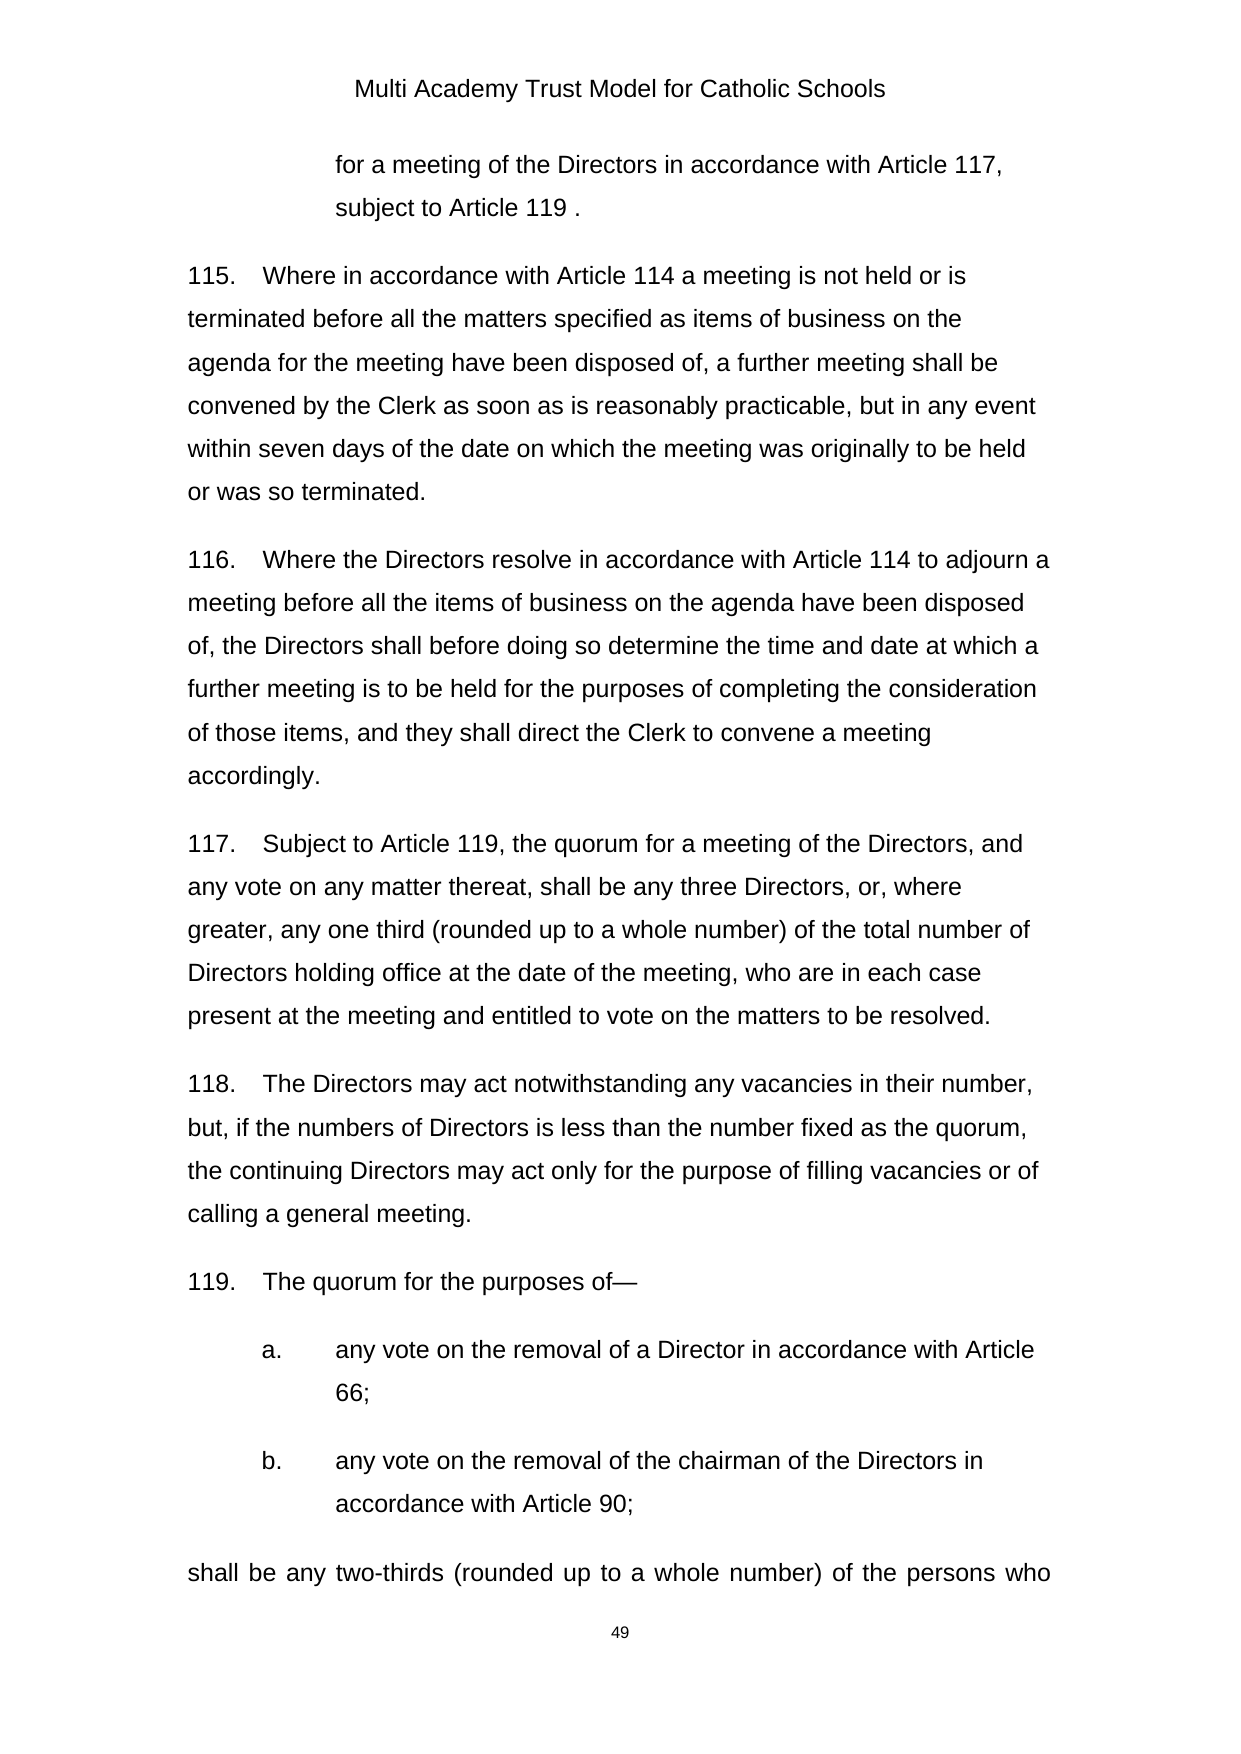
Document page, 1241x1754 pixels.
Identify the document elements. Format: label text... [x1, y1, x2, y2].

list 117. Subject to Article 119, the quorum for a meeting of the Directors, and any vote on any matter thereat, shall be any three Directors, or, where greater, any one third (rounded up to a whole number) of the total number of Directors holding office at the date of the meeting, who are in each case present at the meeting and entitled to vote on the matters to be resolved. [187, 829, 1053, 1030]
list 115. Where in accordance with Article 114 a meeting is not held or is terminated before all the matters specified as items of business on the agenda for the meeting have been disposed of, a further meeting shall be convened by the Clerk as soon as is reasonably practicable, but in any event within seven days of the date on which the meeting was originally to be held or was so terminated. [187, 261, 1053, 506]
list any vote on the removal of the chairman of the Directors in accordance with Article 90; [261, 1446, 1053, 1518]
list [261, 150, 1053, 222]
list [187, 1557, 1053, 1586]
list 119. The quorum for the purposes of— [187, 1267, 1053, 1296]
list any vote on the removal of a Director in accordance with Article 66; [261, 1335, 1053, 1407]
list 118. The Directors may act notwithstanding any vacancies in their number, but, if the numbers of Directors is less than the number fixed as the quorum, the continuing Directors may act only for the purpose of filling vacancies or of calling a general meeting. [187, 1069, 1053, 1227]
list 116. Where the Directors resolve in accordance with Article 114 to adjourn a meeting before all the items of business on the agenda have been disposed of, the Directors shall before doing so determine the time and date at which a further meeting is to be held for the purposes of completing the consideration of those items, and they shall direct the Clerk to convene a meeting accordingly. [187, 545, 1053, 789]
